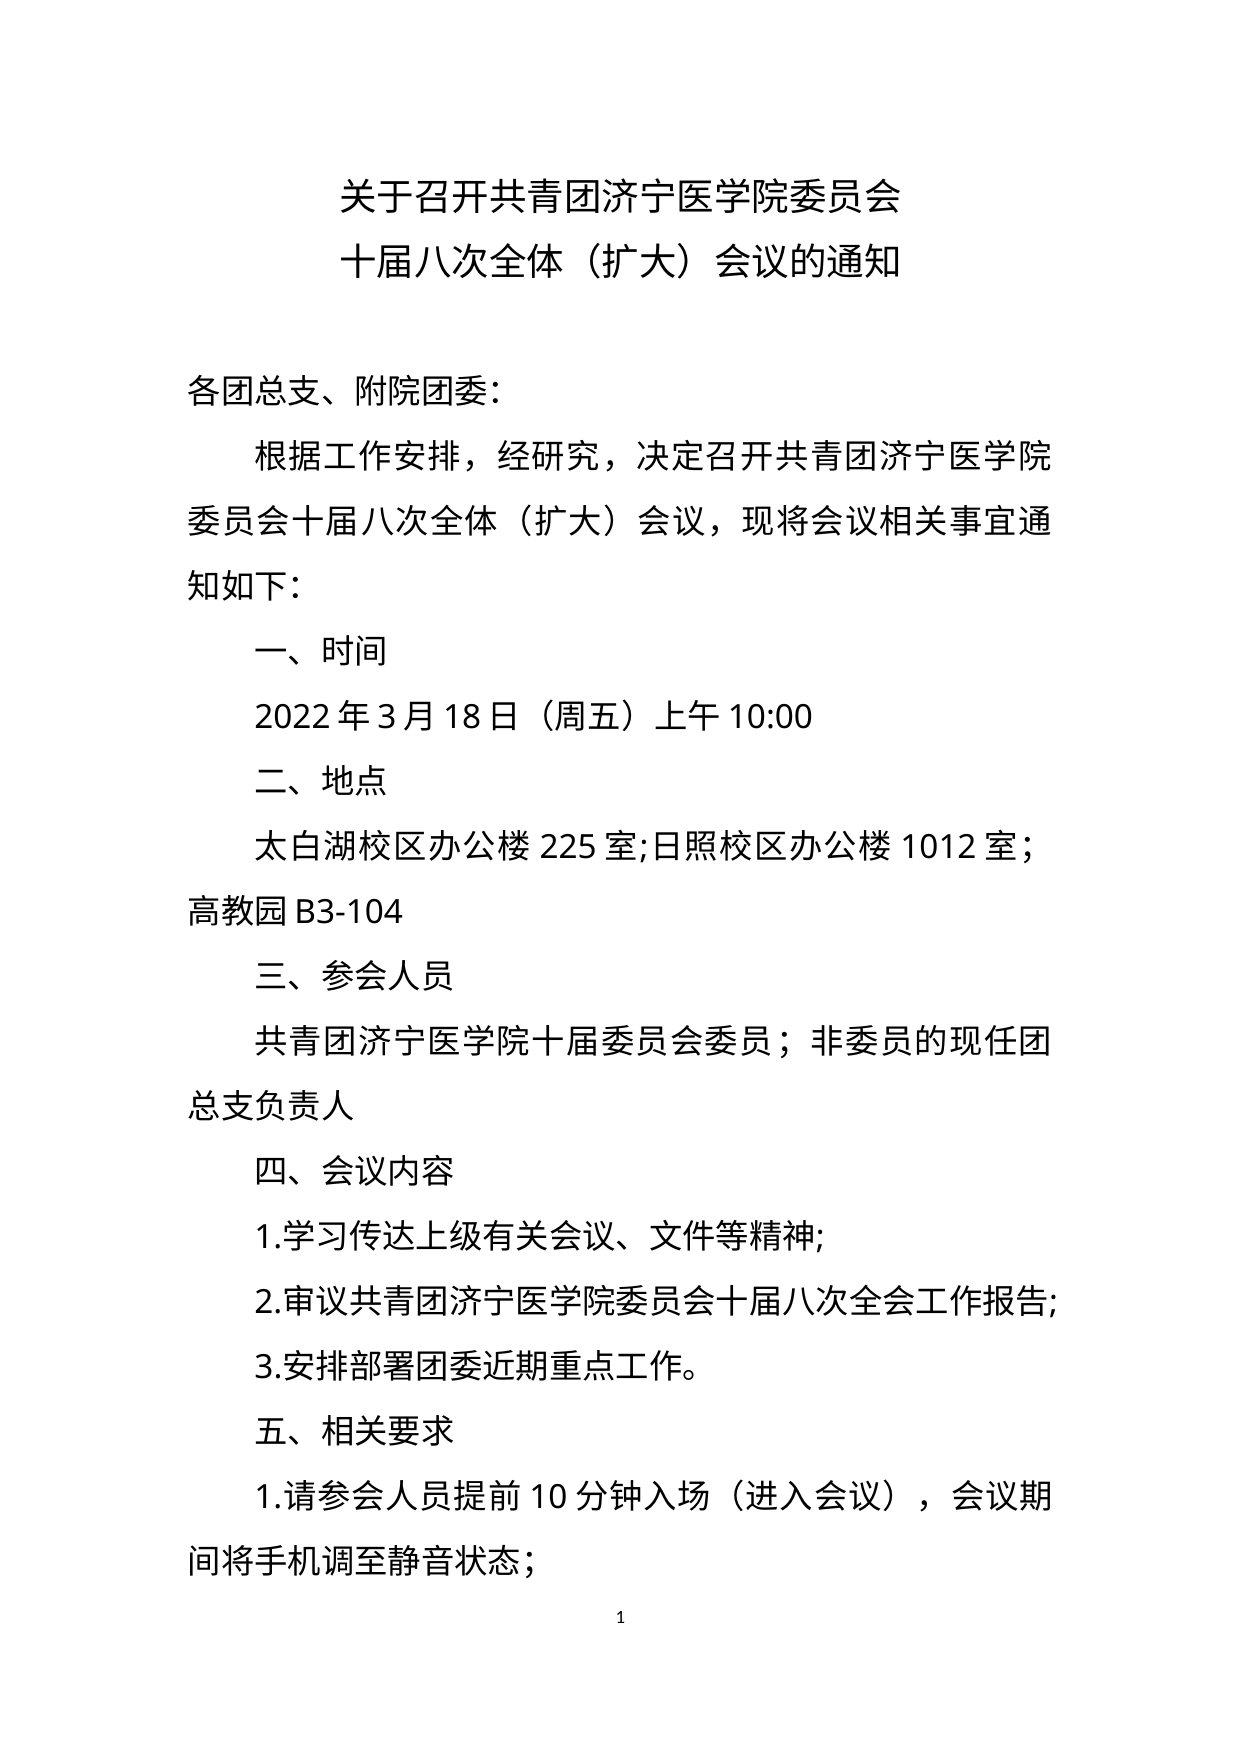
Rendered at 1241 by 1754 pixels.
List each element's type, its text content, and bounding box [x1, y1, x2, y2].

text 十届八次全体（扩大）会议的通知 [187, 227, 1053, 292]
text 共青团济宁医学院十届委员会委员；非委员的现任团总支负责人 [187, 1007, 1053, 1137]
text 各团总支、附院团委： [187, 357, 1053, 422]
text 2022年3月18日（周五）上午10:00 [187, 682, 1053, 747]
text 太白湖校区办公楼225室;日照校区办公楼1012室；高教园B3-104 [187, 812, 1053, 942]
text 关于召开共青团济宁医学院委员会 [187, 162, 1053, 227]
text 3.安排部署团委近期重点工作。 [187, 1332, 1053, 1397]
text 三、参会人员 [187, 942, 1053, 1007]
text 一、时间 [187, 617, 1053, 682]
text 四、会议内容 [187, 1137, 1053, 1202]
text 2.审议共青团济宁医学院委员会十届八次全会工作报告; [187, 1267, 1053, 1332]
text 五、相关要求 [187, 1397, 1053, 1462]
text 1.学习传达上级有关会议、文件等精神; [187, 1202, 1053, 1267]
text 二、地点 [187, 747, 1053, 812]
text 根据工作安排，经研究，决定召开共青团济宁医学院委员会十届八次全体（扩大）会议，现将会议相关事宜通知如下： [187, 422, 1053, 617]
text 1.请参会人员提前10分钟入场（进入会议），会议期间将手机调至静音状态； [187, 1462, 1053, 1592]
